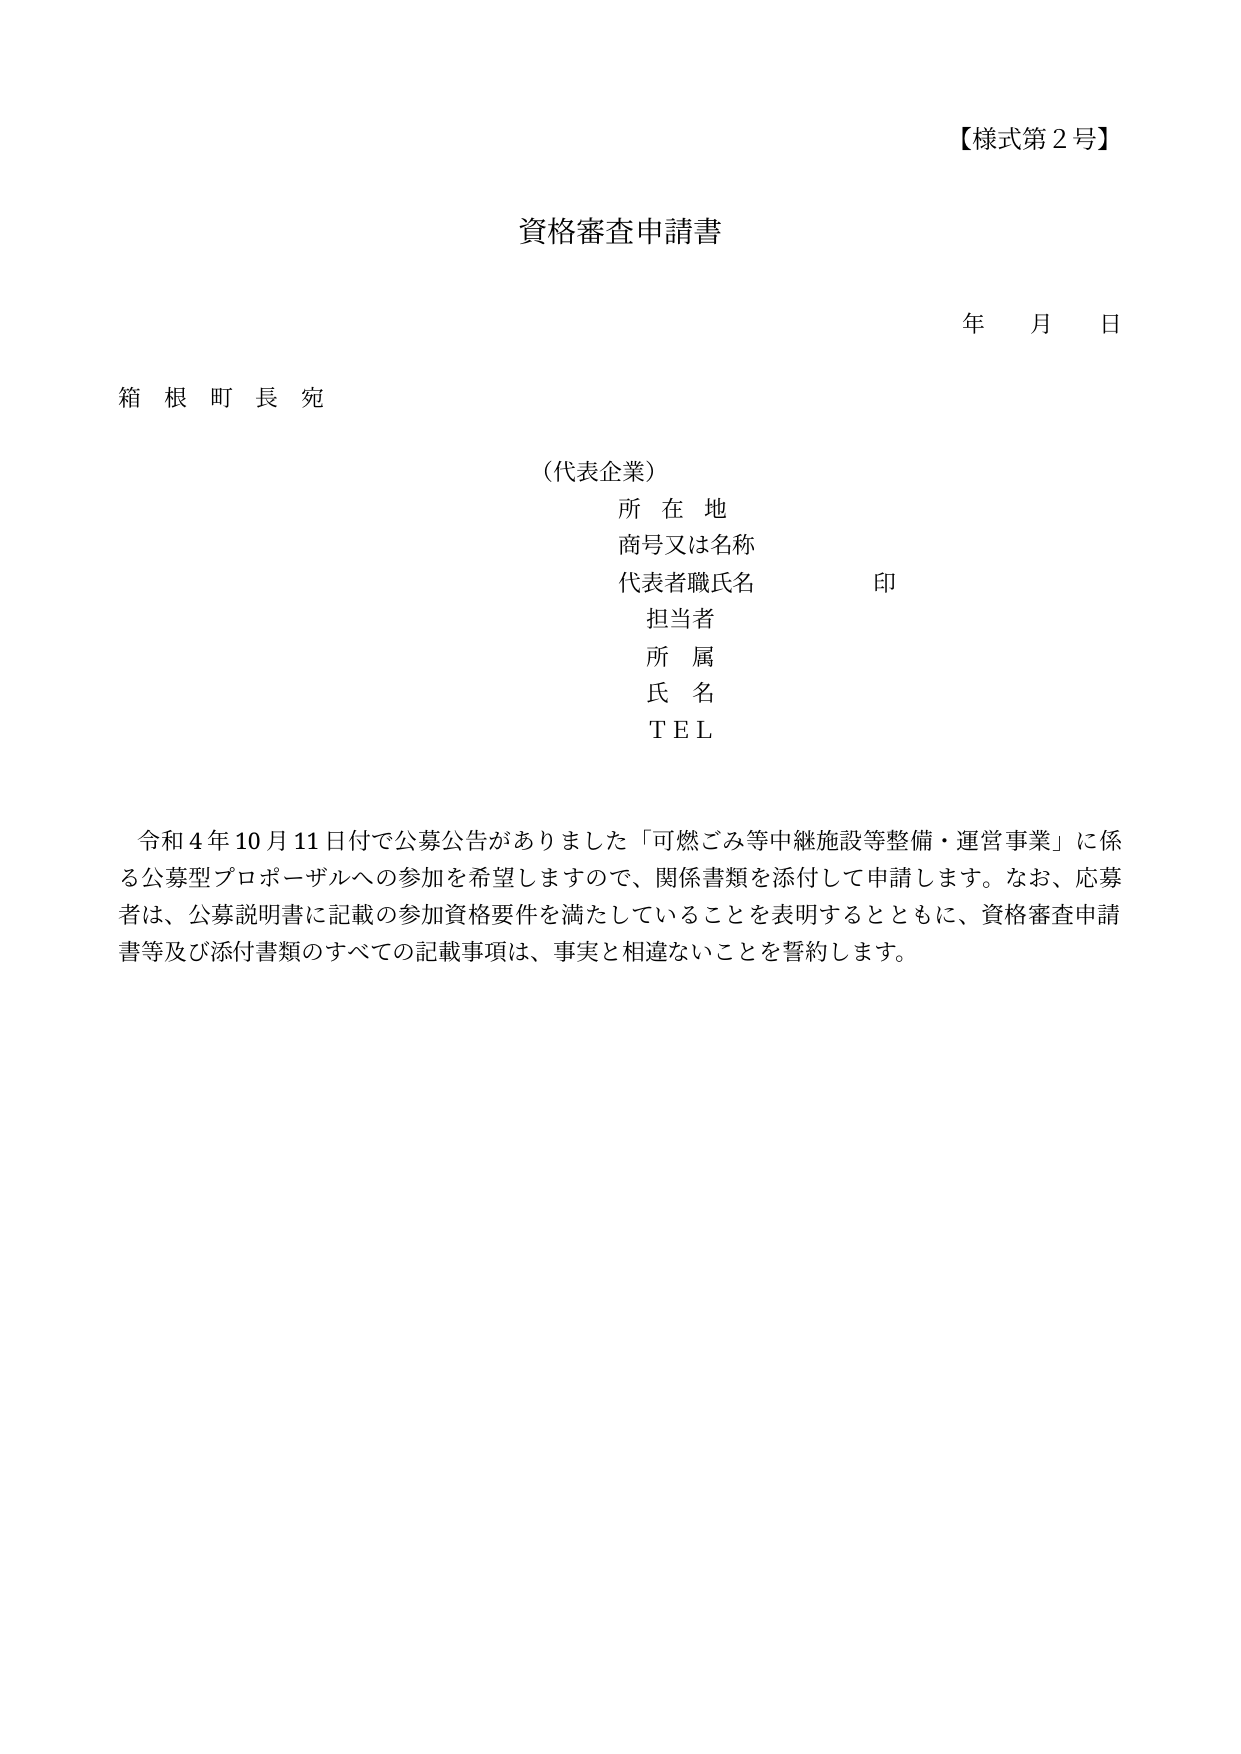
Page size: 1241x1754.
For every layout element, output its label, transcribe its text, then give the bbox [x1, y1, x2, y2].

text 令和4年10月11日付で公募公告がありました「可燃ごみ等中継施設等整備・運営事業」に係る公募型プロポーザルへの参加を希望しますので、関係書類を添付して申請します。なお、応募者は、公募説明書に記載の参加資格要件を満たしていることを表明するとともに、資格審査申請書等及び添付書類のすべての記載事項は、事実と相違ないことを誓約します。 [118, 821, 1122, 969]
text 所在地 [618, 489, 1122, 526]
text 所 属 [118, 637, 1122, 673]
text 氏 名 [118, 673, 1122, 711]
text 年 月 日 [118, 304, 1122, 341]
text 資格審査申請書 [118, 193, 1122, 267]
text ＴＥＬ [118, 711, 1122, 747]
text 箱 根 町 長 宛 [118, 378, 1122, 415]
text 代表者職氏名 印 [618, 563, 1122, 599]
text 商号又は名称 [618, 526, 1122, 563]
text 担当者 [118, 599, 1122, 637]
text 【様式第２号】 [118, 119, 1122, 156]
text （代表企業） [118, 452, 1122, 489]
